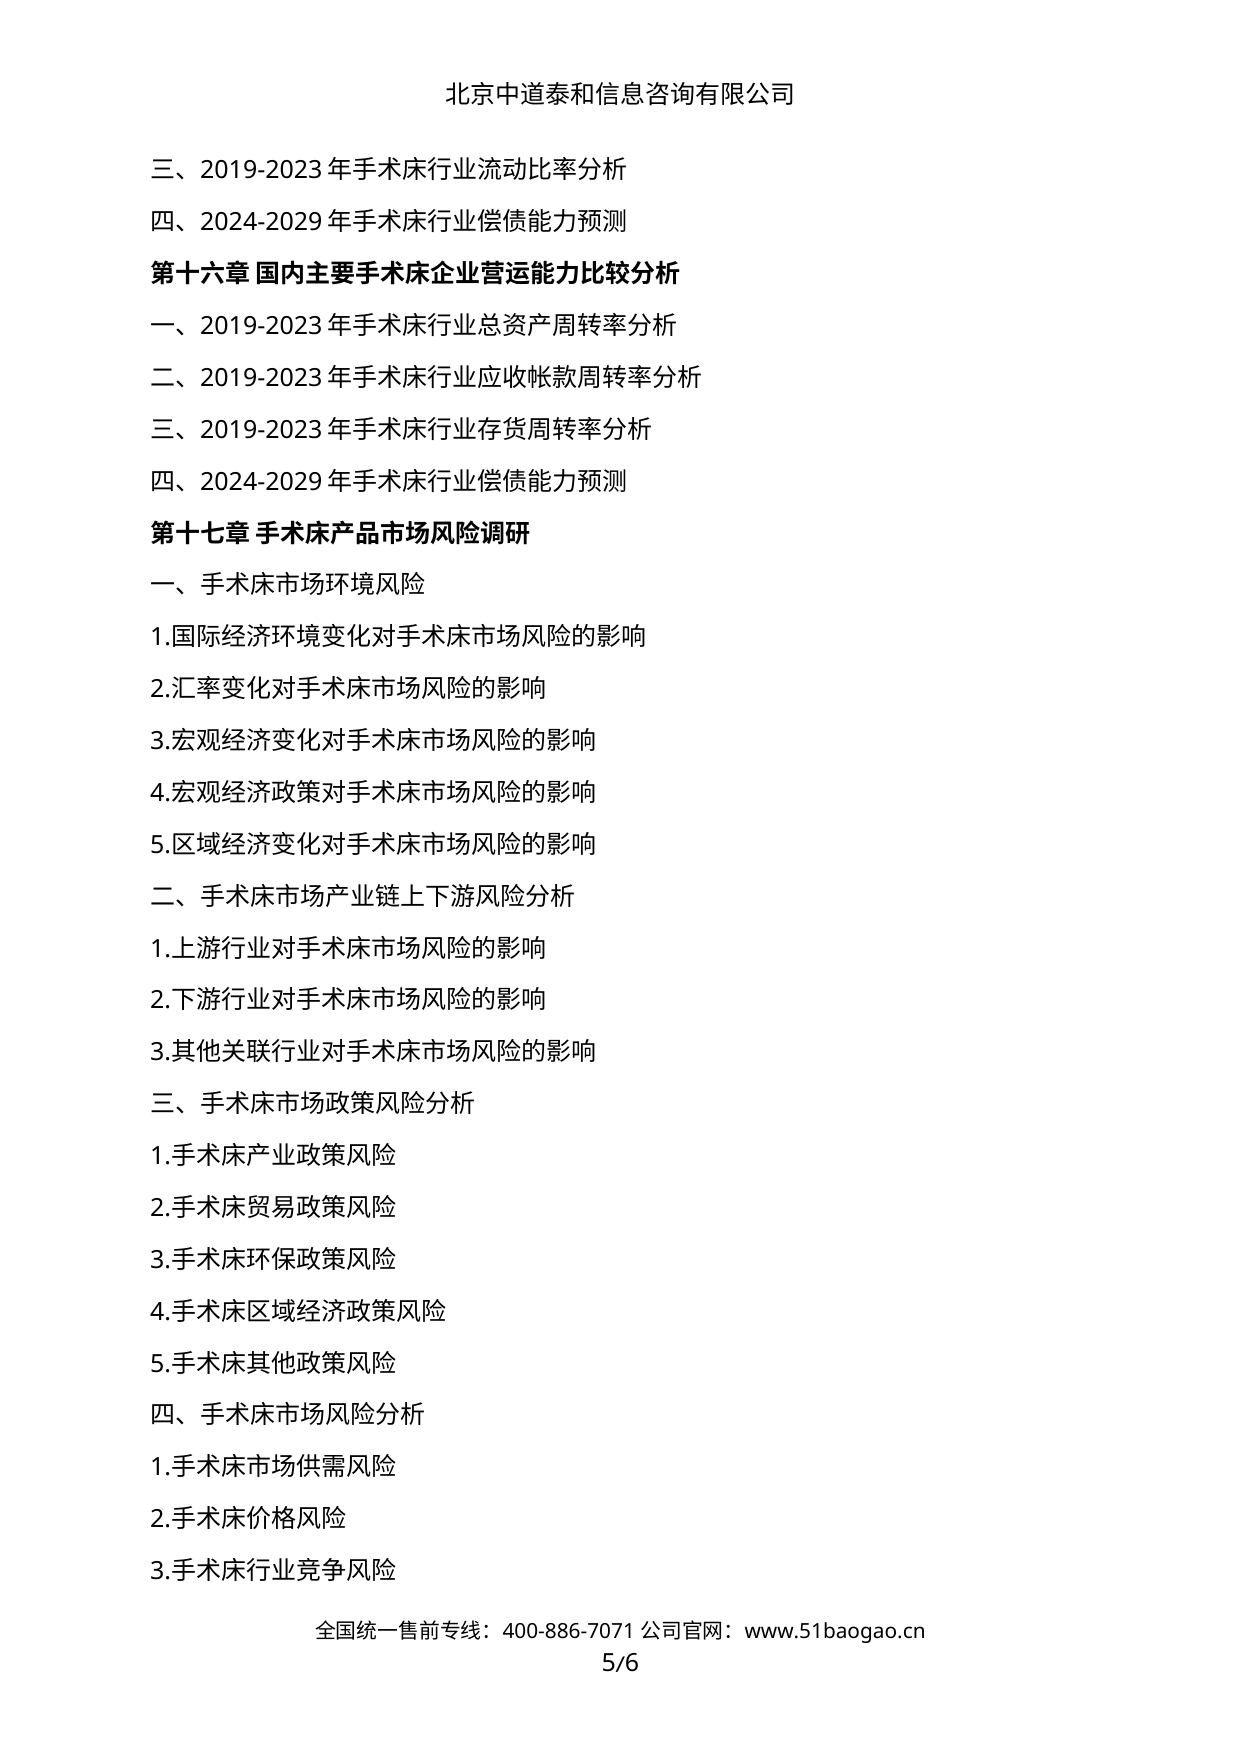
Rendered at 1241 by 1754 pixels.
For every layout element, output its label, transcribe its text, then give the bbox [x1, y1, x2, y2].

text 四、2024-2029年手术床行业偿债能力预测 [150, 461, 1090, 497]
text 3.其他关联行业对手术床市场风险的影响 [150, 1032, 1090, 1068]
text 3.手术床行业竞争风险 [150, 1551, 1090, 1587]
text 2.下游行业对手术床市场风险的影响 [150, 980, 1090, 1016]
text 3.宏观经济变化对手术床市场风险的影响 [150, 721, 1090, 757]
text 4.手术床区域经济政策风险 [150, 1291, 1090, 1327]
text 第十六章 国内主要手术床企业营运能力比较分析 [150, 254, 1090, 290]
text 四、手术床市场风险分析 [150, 1395, 1090, 1431]
text 四、2024-2029年手术床行业偿债能力预测 [150, 202, 1090, 238]
text 三、手术床市场政策风险分析 [150, 1084, 1090, 1120]
text 2.手术床贸易政策风险 [150, 1187, 1090, 1224]
text 三、2019-2023年手术床行业流动比率分析 [150, 150, 1090, 186]
text 二、手术床市场产业链上下游风险分析 [150, 876, 1090, 912]
text 二、2019-2023年手术床行业应收帐款周转率分析 [150, 357, 1090, 394]
text 5.区域经济变化对手术床市场风险的影响 [150, 824, 1090, 861]
text 1.上游行业对手术床市场风险的影响 [150, 928, 1090, 964]
text 2.汇率变化对手术床市场风险的影响 [150, 669, 1090, 705]
text 一、手术床市场环境风险 [150, 565, 1090, 601]
text 第十七章 手术床产品市场风险调研 [150, 513, 1090, 549]
text 5.手术床其他政策风险 [150, 1343, 1090, 1379]
text 一、2019-2023年手术床行业总资产周转率分析 [150, 306, 1090, 342]
text 3.手术床环保政策风险 [150, 1239, 1090, 1276]
text 1.手术床产业政策风险 [150, 1136, 1090, 1172]
text 三、2019-2023年手术床行业存货周转率分析 [150, 409, 1090, 446]
text 4.宏观经济政策对手术床市场风险的影响 [150, 772, 1090, 809]
text 1.国际经济环境变化对手术床市场风险的影响 [150, 617, 1090, 653]
text 1.手术床市场供需风险 [150, 1447, 1090, 1483]
text 2.手术床价格风险 [150, 1499, 1090, 1535]
